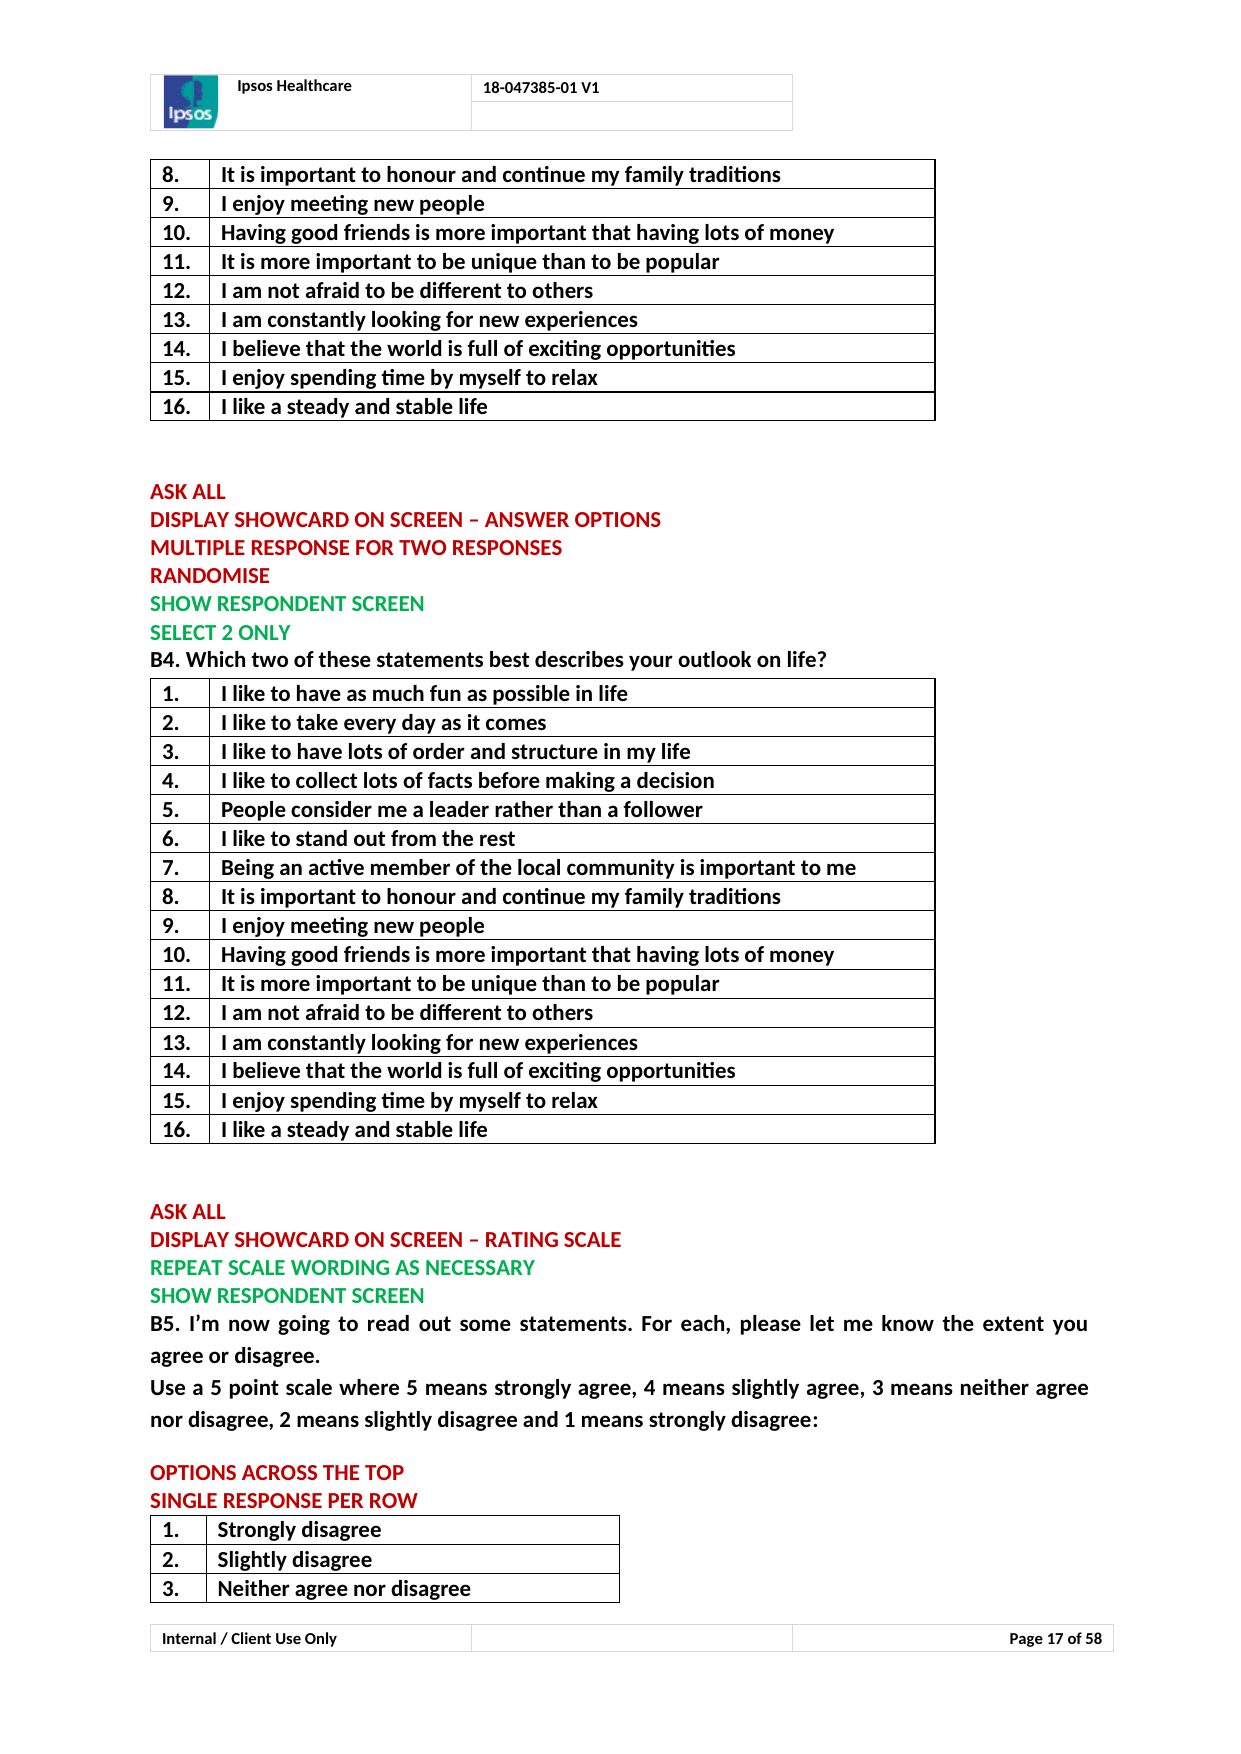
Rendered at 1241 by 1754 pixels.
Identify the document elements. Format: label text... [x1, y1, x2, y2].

table_cell [151, 766, 209, 794]
table_cell I am constantly looking for new experiences [210, 305, 934, 333]
table_cell I am constantly looking for new experiences [210, 1028, 934, 1056]
table_cell I am not afraid to be different to others [210, 999, 934, 1027]
table_cell It is important to honour and continue my family traditions [210, 882, 934, 910]
table_cell I like to stand out from the rest [210, 824, 934, 852]
table_cell People consider me a leader rather than a follower [210, 795, 934, 823]
table_header [151, 1516, 206, 1544]
table_cell Neither agree nor disagree [207, 1574, 619, 1602]
table_cell [151, 1086, 209, 1114]
table_cell [151, 218, 209, 246]
text Use a 5 point scale where 5 means strongly agree, 4 means slightly agree, 3 means neither agree nor disagree, 2 means slightly disagree and 1 means strongly disagree: [150, 1373, 1090, 1433]
table_cell [151, 940, 209, 968]
text SELECT 2 ONLY [150, 618, 1090, 646]
text DISPLAY SHOWCARD ON SCREEN – ANSWER OPTIONS [150, 506, 1128, 533]
text B4. Which two of these statements best describes your outlook on life? [150, 646, 1090, 674]
table_cell It is more important to be unique than to be popular [210, 970, 934, 997]
table_cell [151, 1057, 209, 1085]
table_cell [151, 393, 209, 420]
table_header [151, 679, 209, 707]
text RANDOMISE [150, 562, 1128, 589]
table_cell [151, 363, 209, 391]
text ASK ALL [150, 477, 1128, 506]
table_cell [151, 1574, 206, 1602]
table_cell [151, 999, 209, 1027]
text multiple response FOR TWO RESPONSES [150, 533, 1128, 562]
table_cell [151, 911, 209, 939]
table_cell [151, 795, 209, 823]
table_cell [151, 1115, 209, 1143]
table_cell I enjoy meeting new people [210, 189, 934, 217]
table_cell [151, 247, 209, 275]
table_cell [151, 824, 209, 852]
table_cell Having good friends is more important that having lots of money [210, 218, 934, 246]
text DISPLAY SHOWCARD ON SCREEN – RATING SCALE [150, 1225, 1128, 1253]
table_cell [151, 334, 209, 362]
table_cell [151, 160, 209, 188]
table_cell [151, 882, 209, 910]
table_cell I enjoy meeting new people [210, 911, 934, 939]
table_cell [151, 853, 209, 881]
table_cell I like to collect lots of facts before making a decision [210, 766, 934, 794]
table_cell [151, 189, 209, 217]
text SHOW RESPONDENT SCREEN [150, 1281, 1090, 1309]
text REPEAT SCALE WORDING AS necessary [150, 1253, 1128, 1281]
table_cell I am not afraid to be different to others [210, 276, 934, 304]
table_cell [151, 1028, 209, 1056]
table_cell [151, 276, 209, 304]
table_header Strongly disagree [207, 1516, 619, 1544]
table_cell I like to take every day as it comes [210, 708, 934, 736]
text single response per row [150, 1487, 1090, 1514]
text Ask ALL [150, 1197, 1128, 1225]
table_cell [151, 737, 209, 765]
table_cell [151, 305, 209, 333]
table_cell I enjoy spending time by myself to relax [210, 1086, 934, 1114]
table_cell Being an active member of the local community is important to me [210, 853, 934, 881]
table_cell It is more important to be unique than to be popular [210, 247, 934, 275]
table_cell It is important to honour and continue my family traditions [210, 160, 934, 188]
table_cell I like a steady and stable life [210, 1115, 934, 1143]
table_cell [151, 708, 209, 736]
table_cell I enjoy spending time by myself to relax [210, 363, 934, 391]
table_cell Having good friends is more important that having lots of money [210, 940, 934, 968]
table_header I like to have as much fun as possible in life [210, 679, 934, 707]
table_cell I like a steady and stable life [210, 393, 934, 420]
table_cell I believe that the world is full of exciting opportunities [210, 1057, 934, 1085]
table_cell [151, 1545, 206, 1573]
text options across the top [150, 1458, 1128, 1487]
table_cell [151, 970, 209, 997]
table_cell I like to have lots of order and structure in my life [210, 737, 934, 765]
table_cell Slightly disagree [207, 1545, 619, 1573]
text B5. I’m now going to read out some statements. For each, please let me know the extent you agree or disagree. [150, 1309, 1090, 1369]
text SHOW RESPONDENT SCREEN [150, 589, 1090, 618]
table_cell I believe that the world is full of exciting opportunities [210, 334, 934, 362]
